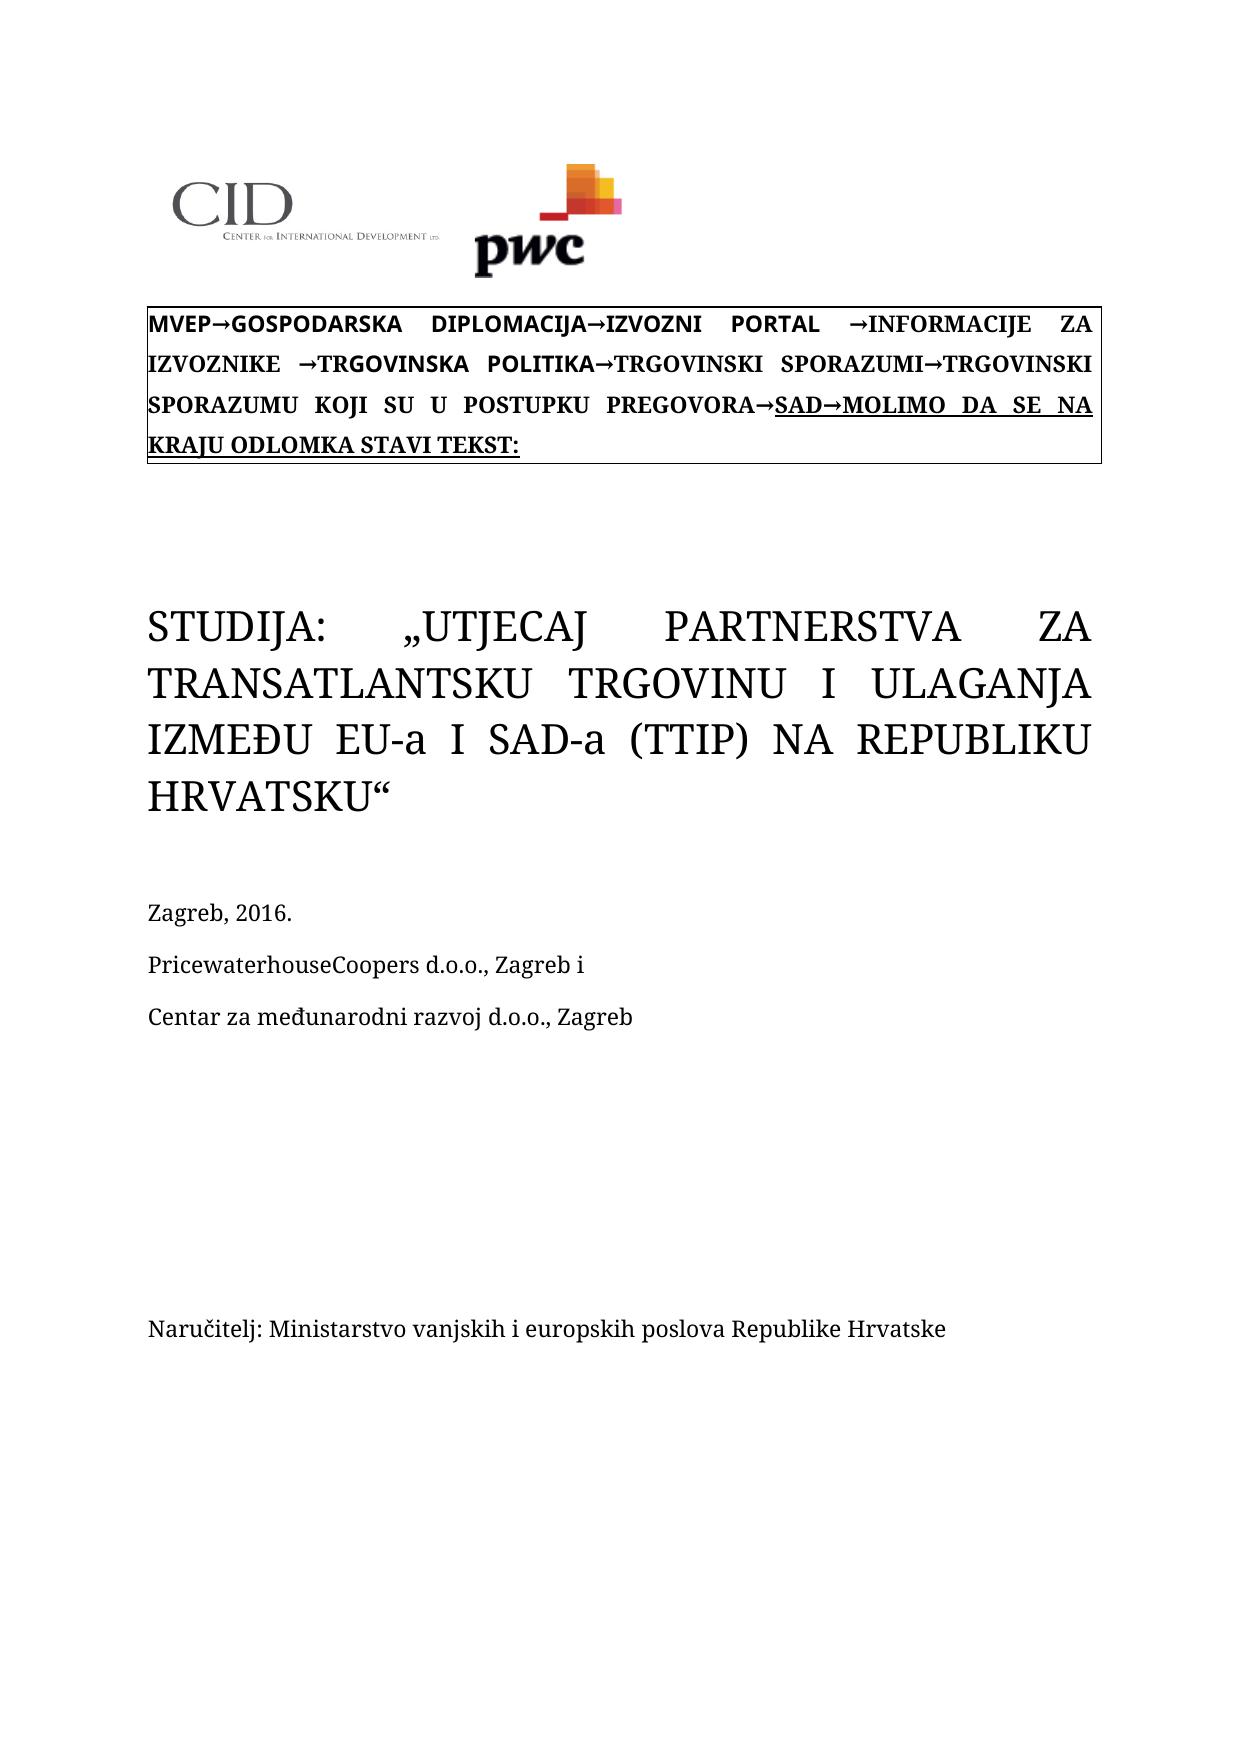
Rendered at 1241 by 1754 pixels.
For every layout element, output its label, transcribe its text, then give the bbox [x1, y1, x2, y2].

text MVEP→GOSPODARSKA DIPLOMACIJA→IZVOZNI PORTAL →INFORMACIJE ZA IZVOZNIKE →TRGOVINSKA POLITIKA→TRGOVINSKI SPORAZUMI→TRGOVINSKI SPORAZUMU KOJI SU U POSTUPKU PREGOVORA→SAD→MOLIMO DA SE NA KRAJU ODLOMKA STAVI TEKST: [148, 308, 1101, 463]
text Zagreb, 2016. [148, 897, 1093, 928]
text PricewaterhouseCoopers d.o.o., Zagreb i [148, 949, 1093, 980]
text Naručitelj: Ministarstvo vanjskih i europskih poslova Republike Hrvatske [148, 1313, 1093, 1344]
text Centar za međunarodni razvoj d.o.o., Zagreb [148, 1001, 1093, 1032]
picture [147, 147, 469, 278]
text STUDIJA: „UTJECAJ PARTNERSTVA ZA TRANSATLANTSKU TRGOVINU I ULAGANJA IZMEĐU EU-a I SAD-a (TTIP) NA REPUBLIKU HRVATSKU“ [148, 597, 1093, 824]
picture [474, 164, 622, 278]
